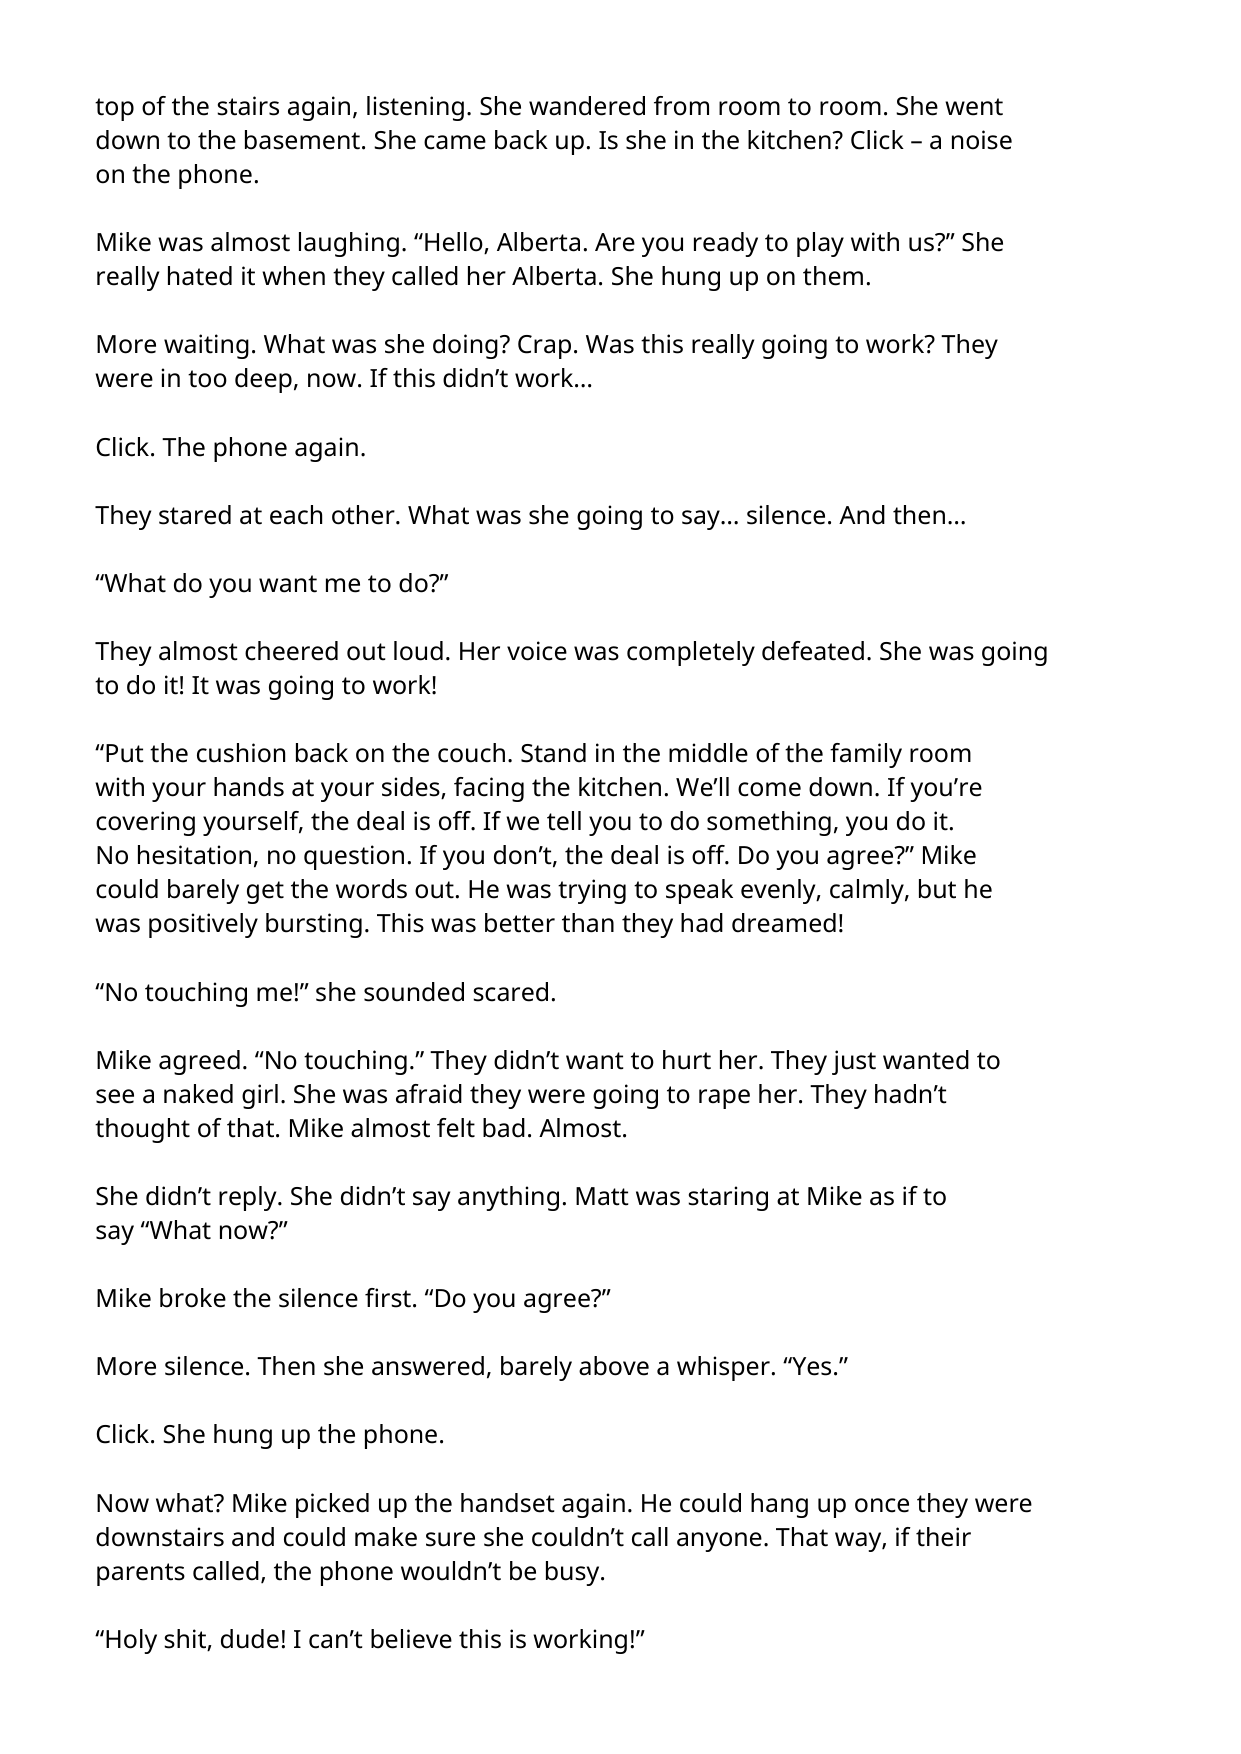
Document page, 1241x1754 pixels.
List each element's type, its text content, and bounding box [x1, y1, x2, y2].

text really hated it when they called her Alberta. She hung up on them. [89, 259, 1152, 293]
text She didn’t reply. She didn’t say anything. Matt was staring at Mike as if to [89, 1179, 1152, 1213]
text Click. The phone again. [89, 429, 1152, 463]
text Click. She hung up the phone. [89, 1417, 1152, 1451]
text to do it! It was going to work! [89, 668, 1152, 702]
text top of the stairs again, listening. She wandered from room to room. She went [89, 89, 1152, 123]
text with your hands at your sides, facing the kitchen. We’ll come down. If you’re [89, 770, 1152, 804]
text No hesitation, no question. If you don’t, the deal is off. Do you agree?” Mike [89, 838, 1152, 872]
text “Holy shit, dude! I can’t believe this is working!” [89, 1621, 1152, 1656]
text was positively bursting. This was better than they had dreamed! [89, 906, 1152, 940]
text They stared at each other. What was she going to say… silence. And then… [89, 497, 1152, 531]
text Mike was almost laughing. “Hello, Alberta. Are you ready to play with us?” She [89, 225, 1152, 259]
text Mike agreed. “No touching.” They didn’t want to hurt her. They just wanted to [89, 1042, 1152, 1076]
text More waiting. What was she doing? Crap. Was this really going to work? They [89, 327, 1152, 361]
text on the phone. [89, 157, 1152, 191]
text “No touching me!” she sounded scared. [89, 974, 1152, 1008]
text were in too deep, now. If this didn’t work… [89, 361, 1152, 395]
text parents called, the phone wouldn’t be busy. [89, 1553, 1152, 1587]
text downstairs and could make sure she couldn’t call anyone. That way, if their [89, 1519, 1152, 1553]
text More silence. Then she answered, barely above a whisper. “Yes.” [89, 1349, 1152, 1383]
text They almost cheered out loud. Her voice was completely defeated. She was going [89, 634, 1152, 668]
text could barely get the words out. He was trying to speak evenly, calmly, but he [89, 872, 1152, 906]
text down to the basement. She came back up. Is she in the kitchen? Click – a noise [89, 123, 1152, 157]
text “Put the cushion back on the couch. Stand in the middle of the family room [89, 736, 1152, 770]
text covering yourself, the deal is off. If we tell you to do something, you do it. [89, 804, 1152, 838]
text say “What now?” [89, 1213, 1152, 1247]
text Mike broke the silence first. “Do you agree?” [89, 1281, 1152, 1315]
text “What do you want me to do?” [89, 566, 1152, 599]
text see a naked girl. She was afraid they were going to rape her. They hadn’t [89, 1076, 1152, 1111]
text Now what? Mike picked up the handset again. He could hang up once they were [89, 1485, 1152, 1519]
text thought of that. Mike almost felt bad. Almost. [89, 1111, 1152, 1144]
